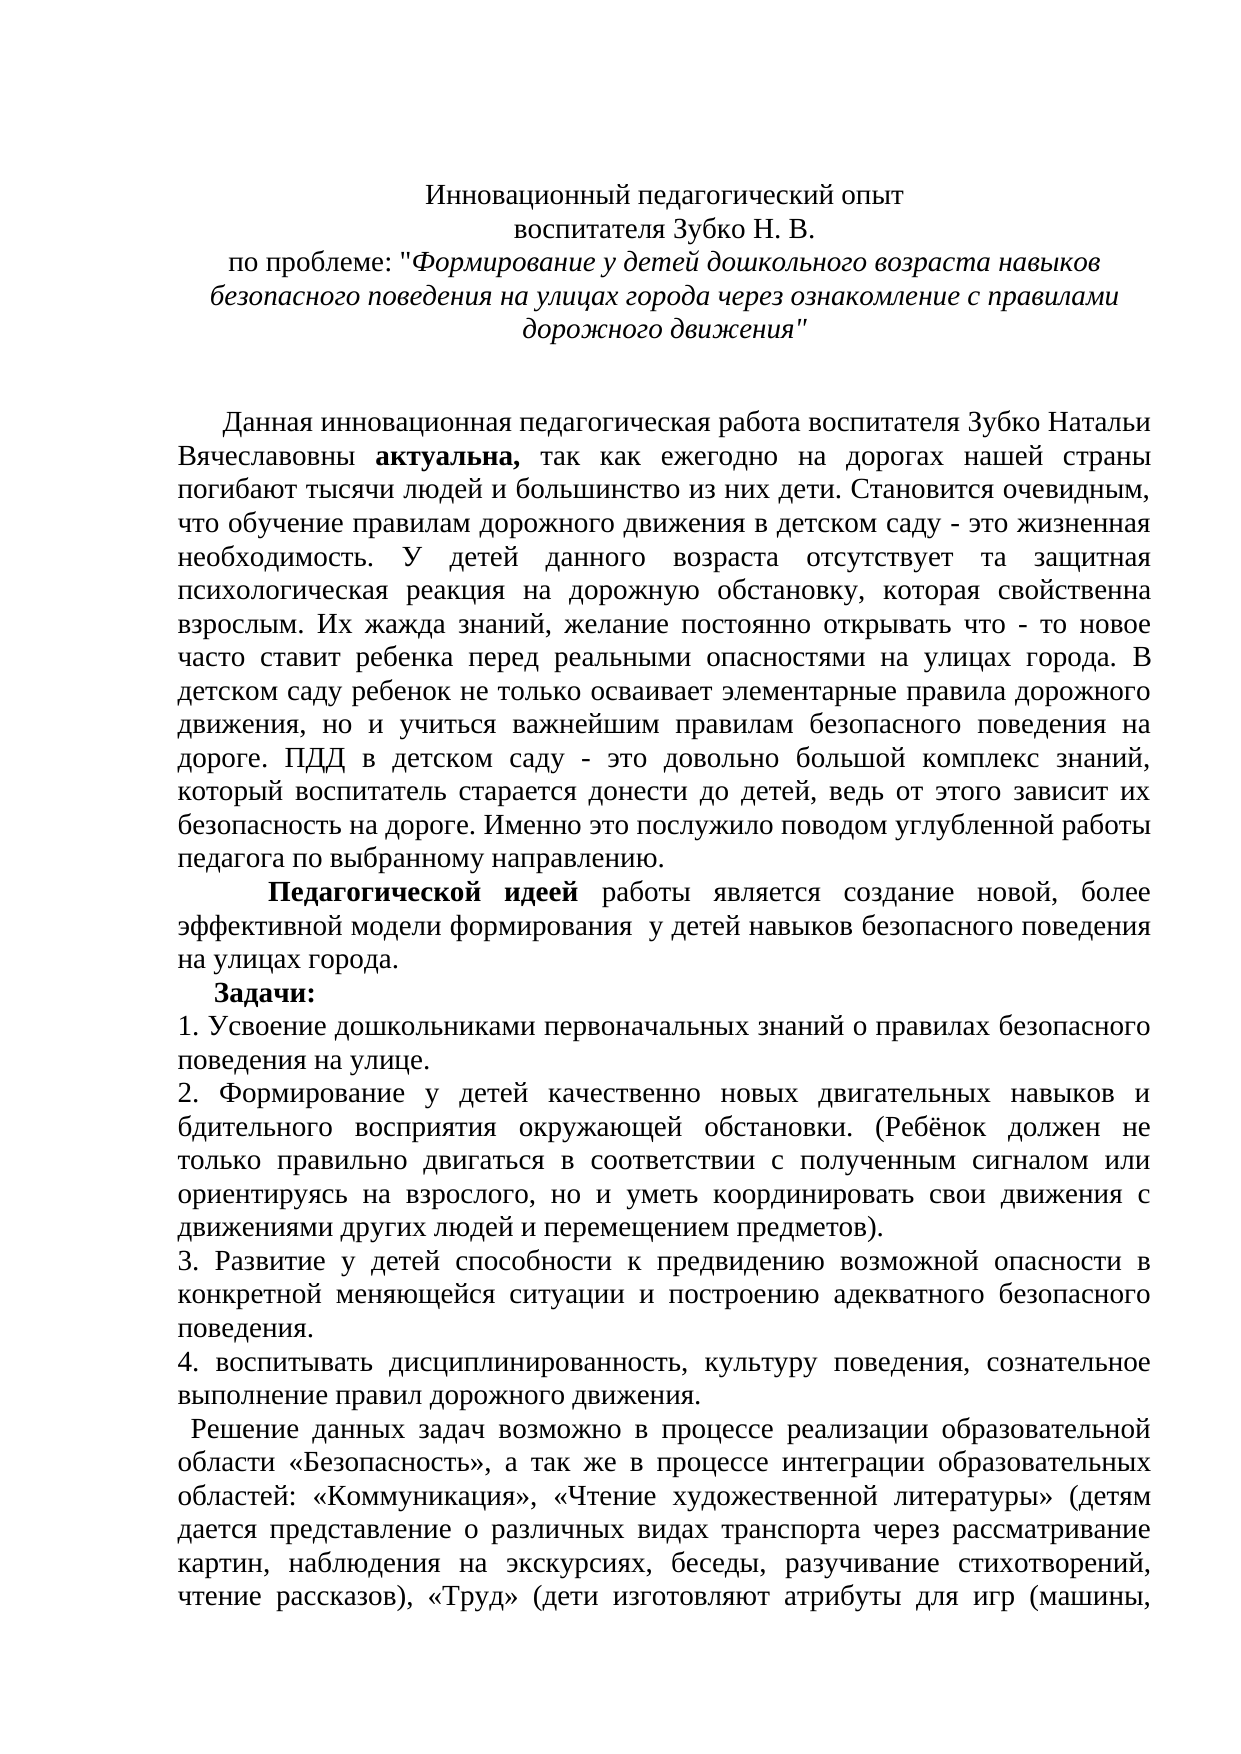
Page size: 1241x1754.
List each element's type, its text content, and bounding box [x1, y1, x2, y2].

text Данная инновационная педагогическая работа воспитателя Зубко Натальи Вячеславовны актуальна, так как ежегодно на дорогах нашей страны погибают тысячи людей и большинство из них дети. Становится очевидным, что обучение правилам дорожного движения в детском саду - это жизненная необходимость. У детей данного возраста отсутствует та защитная психологическая реакция на дорожную обстановку, которая свойственна взрослым. Их жажда знаний, желание постоянно открывать что - то новое часто ставит ребенка перед реальными опасностями на улицах города. В детском саду ребенок не только осваивает элементарные правила дорожного движения, но и учиться важнейшим правилам безопасного поведения на дороге. ПДД в детском саду - это довольно большой комплекс знаний, который воспитатель старается донести до детей, ведь от этого зависит их безопасность на дороге. Именно это послужило поводом углубленной работы педагога по выбранному направлению. [177, 404, 1152, 874]
text по проблеме: "Формирование у детей дошкольного возраста навыков безопасного поведения на улицах города через ознакомление с правилами дорожного движения" [177, 244, 1152, 345]
text 3. Развитие у детей способности к предвидению возможной опасности в конкретной меняющейся ситуации и построению адекватного безопасного поведения. [177, 1243, 1152, 1344]
text Инновационный педагогический опыт [177, 177, 1152, 211]
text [177, 1411, 1152, 1612]
text 2. Формирование у детей качественно новых двигательных навыков и бдительного восприятия окружающей обстановки. (Ребёнок должен не только правильно двигаться в соответствии с полученным сигналом или ориентируясь на взрослого, но и уметь координировать свои движения с движениями других людей и перемещением предметов). [177, 1075, 1152, 1243]
text 4. воспитывать дисциплинированность, культуру поведения, сознательное выполнение правил дорожного движения. [177, 1344, 1152, 1411]
text Педагогической идеей работы является создание новой, более эффективной модели формирования у детей навыков безопасного поведения на улицах города. [177, 874, 1152, 975]
text 1. Усвоение дошкольниками первоначальных знаний о правилах безопасного поведения на улице. [177, 1008, 1152, 1075]
text Задачи: [177, 975, 1152, 1008]
text воспитателя Зубко Н. В. [177, 211, 1152, 244]
